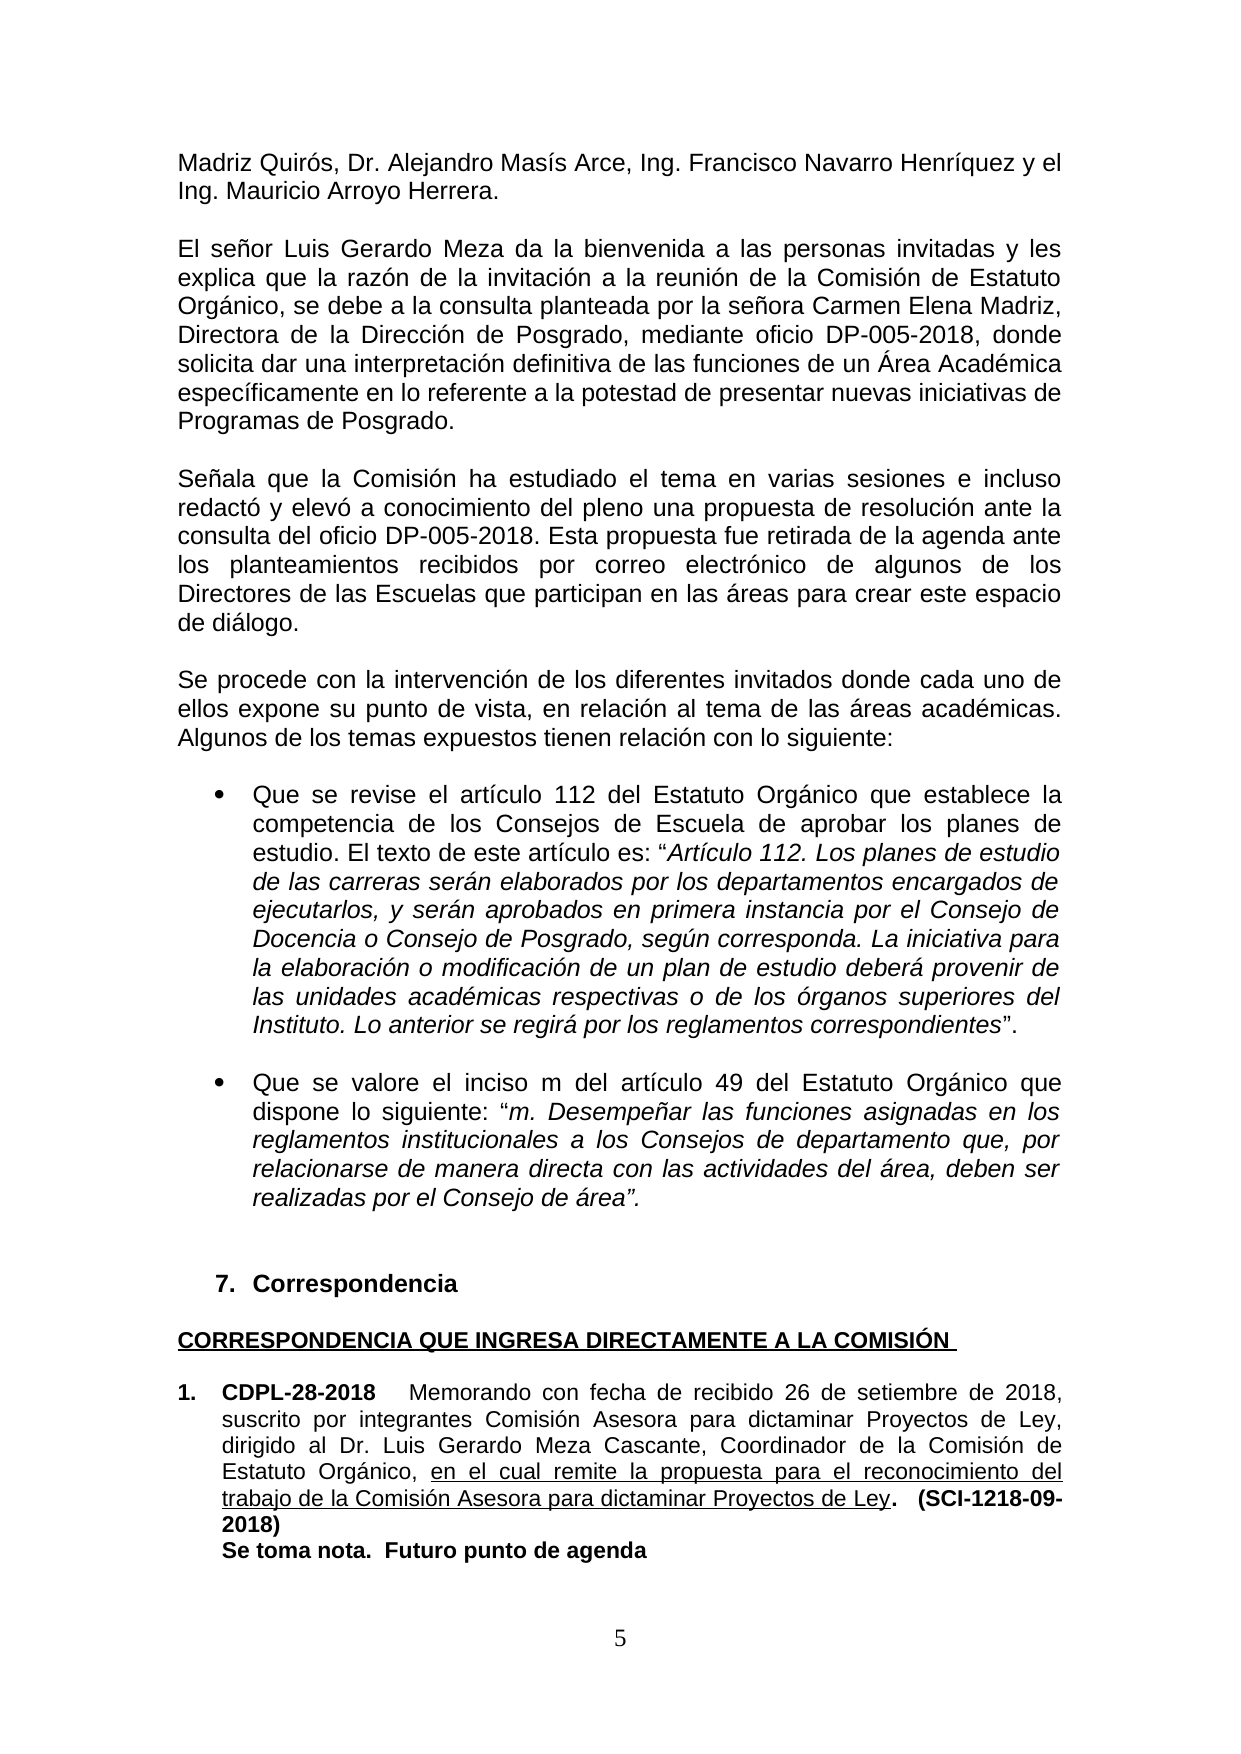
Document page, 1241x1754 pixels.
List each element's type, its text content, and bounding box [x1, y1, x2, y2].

text Señala que la Comisión ha estudiado el tema en varias sesiones e incluso redactó y elevó a conocimiento del pleno una propuesta de resolución ante la consulta del oficio DP-005-2018. Esta propuesta fue retirada de la agenda ante los planteamientos recibidos por correo electrónico de algunos de los Directores de las Escuelas que participan en las áreas para crear este espacio de diálogo. [177, 464, 1063, 636]
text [177, 148, 1063, 205]
list CDPL-28-2018 Memorando con fecha de recibido 26 de setiembre de 2018, suscrito por integrantes Comisión Asesora para dictaminar Proyectos de Ley, dirigido al Dr. Luis Gerardo Meza Cascante, Coordinador de la Comisión de Estatuto Orgánico, en el cual remite la propuesta para el reconocimiento del trabajo de la Comisión Asesora para dictaminar Proyectos de Ley. (SCI-1218-09-2018) [177, 1379, 1063, 1537]
text CORRESPONDENCIA QUE INGRESA DIRECTAMENTE A LA COMISIÓN [177, 1327, 1063, 1353]
list Que se revise el artículo 112 del Estatuto Orgánico que establece la competencia de los Consejos de Escuela de aprobar los planes de estudio. El texto de este artículo es: “Artículo 112. Los planes de estudio de las carreras serán elaborados por los departamentos encargados de ejecutarlos, y serán aprobados en primera instancia por el Consejo de Docencia o Consejo de Posgrado, según corresponda. La iniciativa para la elaboración o modificación de un plan de estudio deberá provenir de las unidades académicas respectivas o de los órganos superiores del Instituto. Lo anterior se regirá por los reglamentos correspondientes”. [215, 780, 1063, 1039]
text Se toma nota. Futuro punto de agenda [222, 1537, 1063, 1564]
list Correspondencia [215, 1269, 1063, 1298]
list Que se valore el inciso m del artículo 49 del Estatuto Orgánico que dispone lo siguiente: “m. Desempeñar las funciones asignadas en los reglamentos institucionales a los Consejos de departamento que, por relacionarse de manera directa con las actividades del área, deben ser realizadas por el Consejo de área”. [215, 1068, 1063, 1212]
text El señor Luis Gerardo Meza da la bienvenida a las personas invitadas y les explica que la razón de la invitación a la reunión de la Comisión de Estatuto Orgánico, se debe a la consulta planteada por la señora Carmen Elena Madriz, Directora de la Dirección de Posgrado, mediante oficio DP-005-2018, donde solicita dar una interpretación definitiva de las funciones de un Área Académica específicamente en lo referente a la potestad de presentar nuevas iniciativas de Programas de Posgrado. [177, 234, 1063, 435]
text Se procede con la intervención de los diferentes invitados donde cada uno de ellos expone su punto de vista, en relación al tema de las áreas académicas. Algunos de los temas expuestos tienen relación con lo siguiente: [177, 665, 1063, 751]
